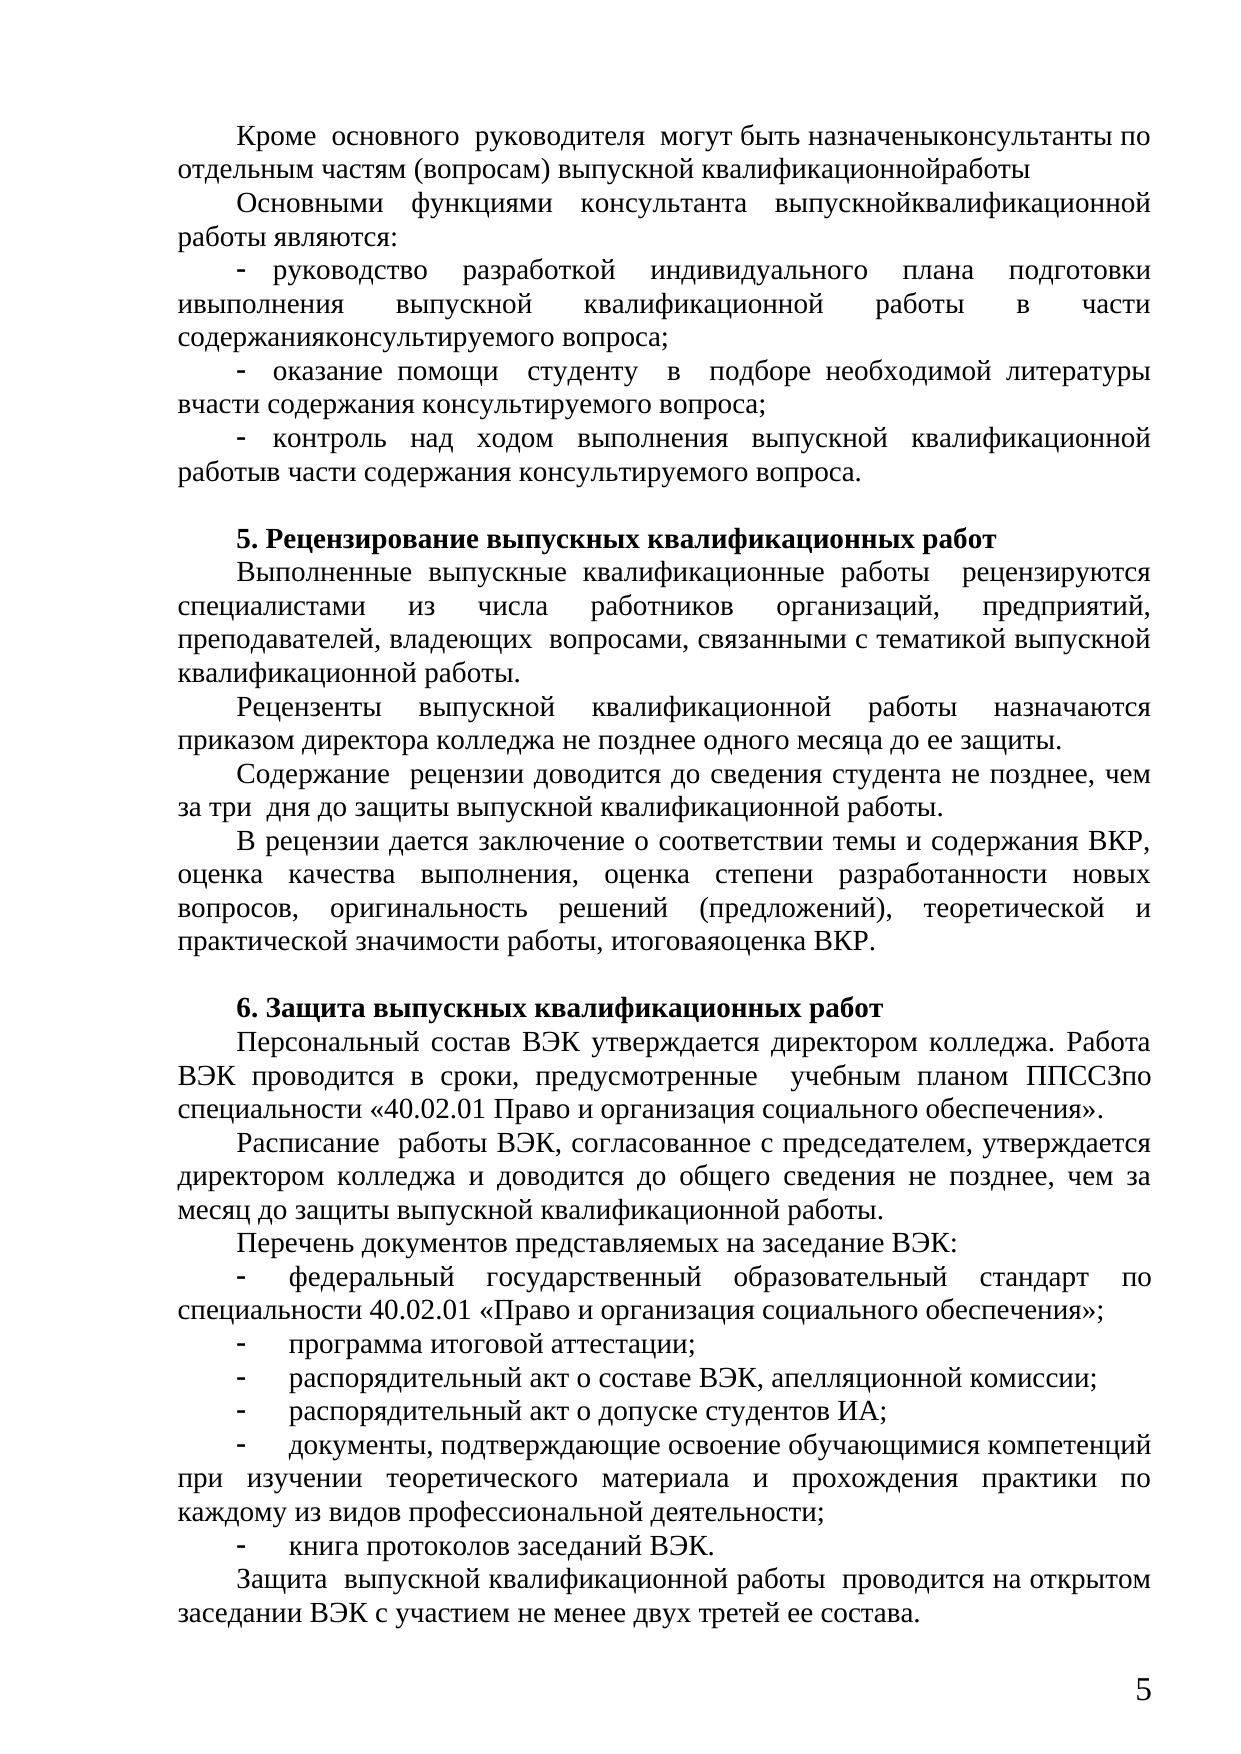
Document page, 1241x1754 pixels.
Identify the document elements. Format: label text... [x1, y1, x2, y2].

text Содержание рецензии доводится до сведения студента не позднее, чем за три дня до защиты выпускной квалификационной работы. [177, 756, 1152, 823]
text Рецензенты выпускной квалификационной работы назначаются приказом директора колледжа не позднее одного месяца до ее защиты. [177, 689, 1152, 756]
text Расписание работы ВЭК, согласованное с председателем, утверждается директором колледжа и доводится до общего сведения не позднее, чем за месяц до защиты выпускной квалификационной работы. [177, 1125, 1152, 1225]
text 5. Рецензирование выпускных квалификационных работ [177, 521, 1152, 554]
list программа итоговой аттестации; [177, 1326, 1152, 1360]
text Защита выпускной квалификационной работы проводится на открытом заседании ВЭК с участием не менее двух третей ее состава. [177, 1561, 1152, 1628]
text 6. Защита выпускных квалификационных работ [177, 991, 1152, 1024]
list распорядительный акт о допуске студентов ИА; [177, 1393, 1152, 1427]
list оказание помощи студенту в подборе необходимой литературы вчасти содержания консультируемого вопроса; [177, 353, 1152, 420]
text Кроме основного руководителя могут быть назначеныконсультанты по отдельным частям (вопросам) выпускной квалификационнойработы [177, 118, 1152, 185]
text В рецензии дается заключение о соответствии темы и содержания ВКР, оценка качества выполнения, оценка степени разработанности новых вопросов, оригинальность решений (предложений), теоретической и практической значимости работы, итоговаяоценка ВКР. [177, 823, 1152, 957]
list контроль над ходом выполнения выпускной квалификационной работыв части содержания консультируемого вопроса. [177, 420, 1152, 487]
list руководство разработкой индивидуального плана подготовки ивыполнения выпускной квалификационной работы в части содержанияконсультируемого вопроса; [177, 252, 1152, 353]
list документы, подтверждающие освоение обучающимися компетенций при изучении теоретического материала и прохождения практики по каждому из видов профессиональной деятельности; [177, 1427, 1152, 1528]
text Основными функциями консультанта выпускнойквалификационной работы являются: [177, 185, 1152, 252]
text Перечень документов представляемых на заседание ВЭК: [177, 1225, 1152, 1259]
list федеральный государственный образовательный стандарт по специальности 40.02.01 «Право и организация социального обеспечения»; [177, 1259, 1152, 1326]
text Выполненные выпускные квалификационные работы рецензируются специалистами из числа работников организаций, предприятий, преподавателей, владеющих вопросами, связанными с тематикой выпускной квалификационной работы. [177, 554, 1152, 689]
list книга протоколов заседаний ВЭК. [177, 1528, 1152, 1561]
text Персональный состав ВЭК утверждается директором колледжа. Работа ВЭК проводится в сроки, предусмотренные учебным планом ППССЗпо специальности «40.02.01 Право и организация социального обеспечения». [177, 1024, 1152, 1125]
list распорядительный акт о составе ВЭК, апелляционной комиссии; [177, 1360, 1152, 1393]
